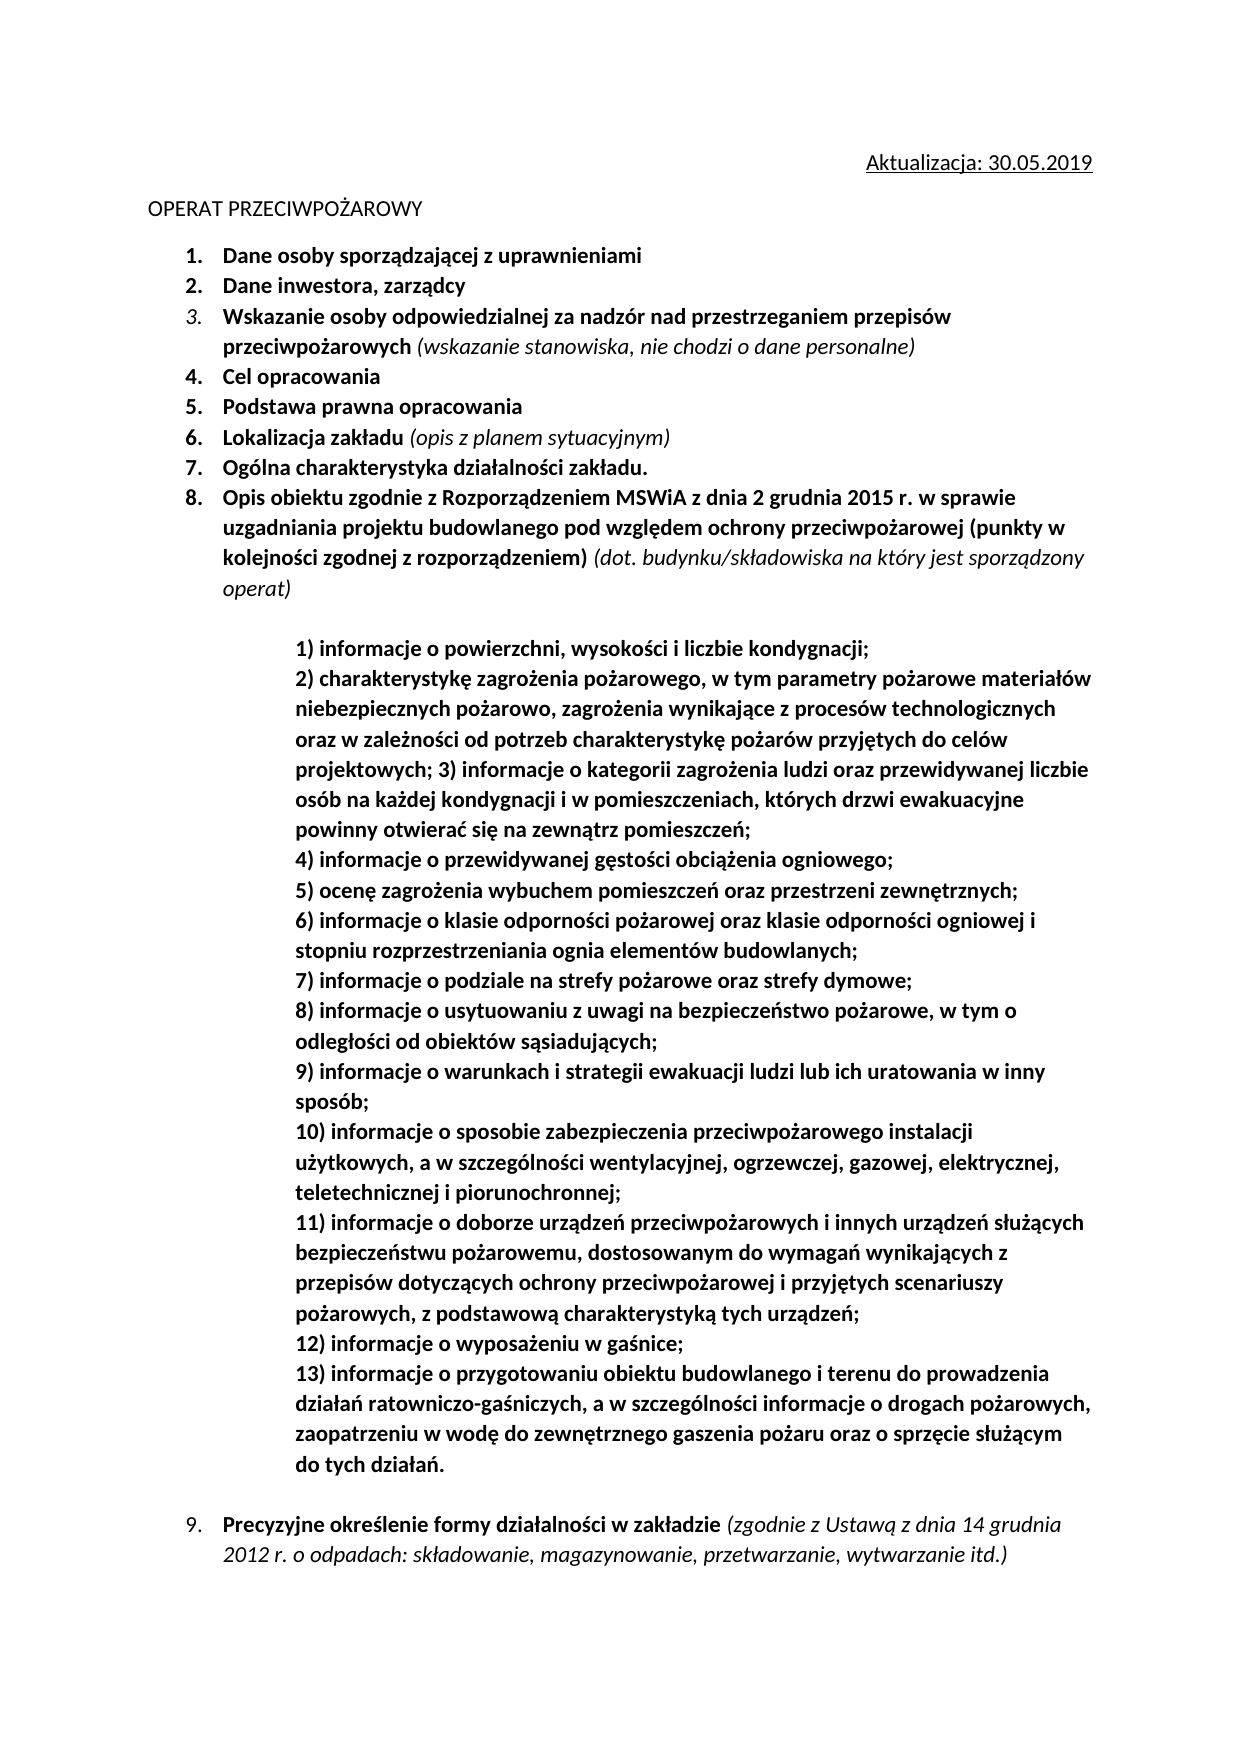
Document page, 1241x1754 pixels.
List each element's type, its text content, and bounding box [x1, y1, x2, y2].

list Wskazanie osoby odpowiedzialnej za nadzór nad przestrzeganiem przepisów przeciwpożarowych (wskazanie stanowiska, nie chodzi o dane personalne) [185, 302, 1093, 360]
list 1) informacje o powierzchni, wysokości i liczbie kondygnacji; [295, 634, 1093, 662]
text Aktualizacja: 30.05.2019 [148, 148, 1093, 176]
list 11) informacje o doborze urządzeń przeciwpożarowych i innych urządzeń służących bezpieczeństwu pożarowemu, dostosowanym do wymagań wynikających z przepisów dotyczących ochrony przeciwpożarowej i przyjętych scenariuszy pożarowych, z podstawową charakterystyką tych urządzeń; [295, 1208, 1093, 1327]
list Podstawa prawna opracowania [185, 392, 1093, 420]
list 9) informacje o warunkach i strategii ewakuacji ludzi lub ich uratowania w inny sposób; [295, 1057, 1093, 1115]
list Dane osoby sporządzającej z uprawnieniami [185, 241, 1093, 269]
list 8) informacje o usytuowaniu z uwagi na bezpieczeństwo pożarowe, w tym o odległości od obiektów sąsiadujących; [295, 997, 1093, 1055]
list Lokalizacja zakładu (opis z planem sytuacyjnym) [185, 423, 1093, 451]
list Dane inwestora, zarządcy [185, 272, 1093, 299]
list 2) charakterystykę zagrożenia pożarowego, w tym parametry pożarowe materiałów niebezpiecznych pożarowo, zagrożenia wynikające z procesów technologicznych oraz w zależności od potrzeb charakterystykę pożarów przyjętych do celów projektowych; 3) informacje o kategorii zagrożenia ludzi oraz przewidywanej liczbie osób na każdej kondygnacji i w pomieszczeniach, których drzwi ewakuacyjne powinny otwierać się na zewnątrz pomieszczeń; [295, 664, 1093, 843]
list 13) informacje o przygotowaniu obiektu budowlanego i terenu do prowadzenia działań ratowniczo-gaśniczych, a w szczególności informacje o drogach pożarowych, zaopatrzeniu w wodę do zewnętrznego gaszenia pożaru oraz o sprzęcie służącym do tych działań. [295, 1359, 1093, 1478]
list Ogólna charakterystyka działalności zakładu. [185, 453, 1093, 481]
list 7) informacje o podziale na strefy pożarowe oraz strefy dymowe; [295, 966, 1093, 994]
list Precyzyjne określenie formy działalności w zakładzie (zgodnie z Ustawą z dnia 14 grudnia 2012 r. o odpadach: składowanie, magazynowanie, przetwarzanie, wytwarzanie itd.) [185, 1510, 1093, 1568]
list 6) informacje o klasie odporności pożarowej oraz klasie odporności ogniowej i stopniu rozprzestrzeniania ognia elementów budowlanych; [295, 906, 1093, 964]
list 12) informacje o wyposażeniu w gaśnice; [295, 1329, 1093, 1357]
list 10) informacje o sposobie zabezpieczenia przeciwpożarowego instalacji użytkowych, a w szczególności wentylacyjnej, ogrzewczej, gazowej, elektrycznej, teletechnicznej i piorunochronnej; [295, 1117, 1093, 1206]
list 5) ocenę zagrożenia wybuchem pomieszczeń oraz przestrzeni zewnętrznych; [295, 876, 1093, 904]
list 4) informacje o przewidywanej gęstości obciążenia ogniowego; [295, 846, 1093, 873]
list Opis obiektu zgodnie z Rozporządzeniem MSWiA z dnia 2 grudnia 2015 r. w sprawie uzgadniania projektu budowlanego pod względem ochrony przeciwpożarowej (punkty w kolejności zgodnej z rozporządzeniem) (dot. budynku/składowiska na który jest sporządzony operat) [185, 483, 1093, 602]
list Cel opracowania [185, 362, 1093, 390]
text OPERAT PRZECIWPOŻAROWY [148, 194, 1093, 222]
